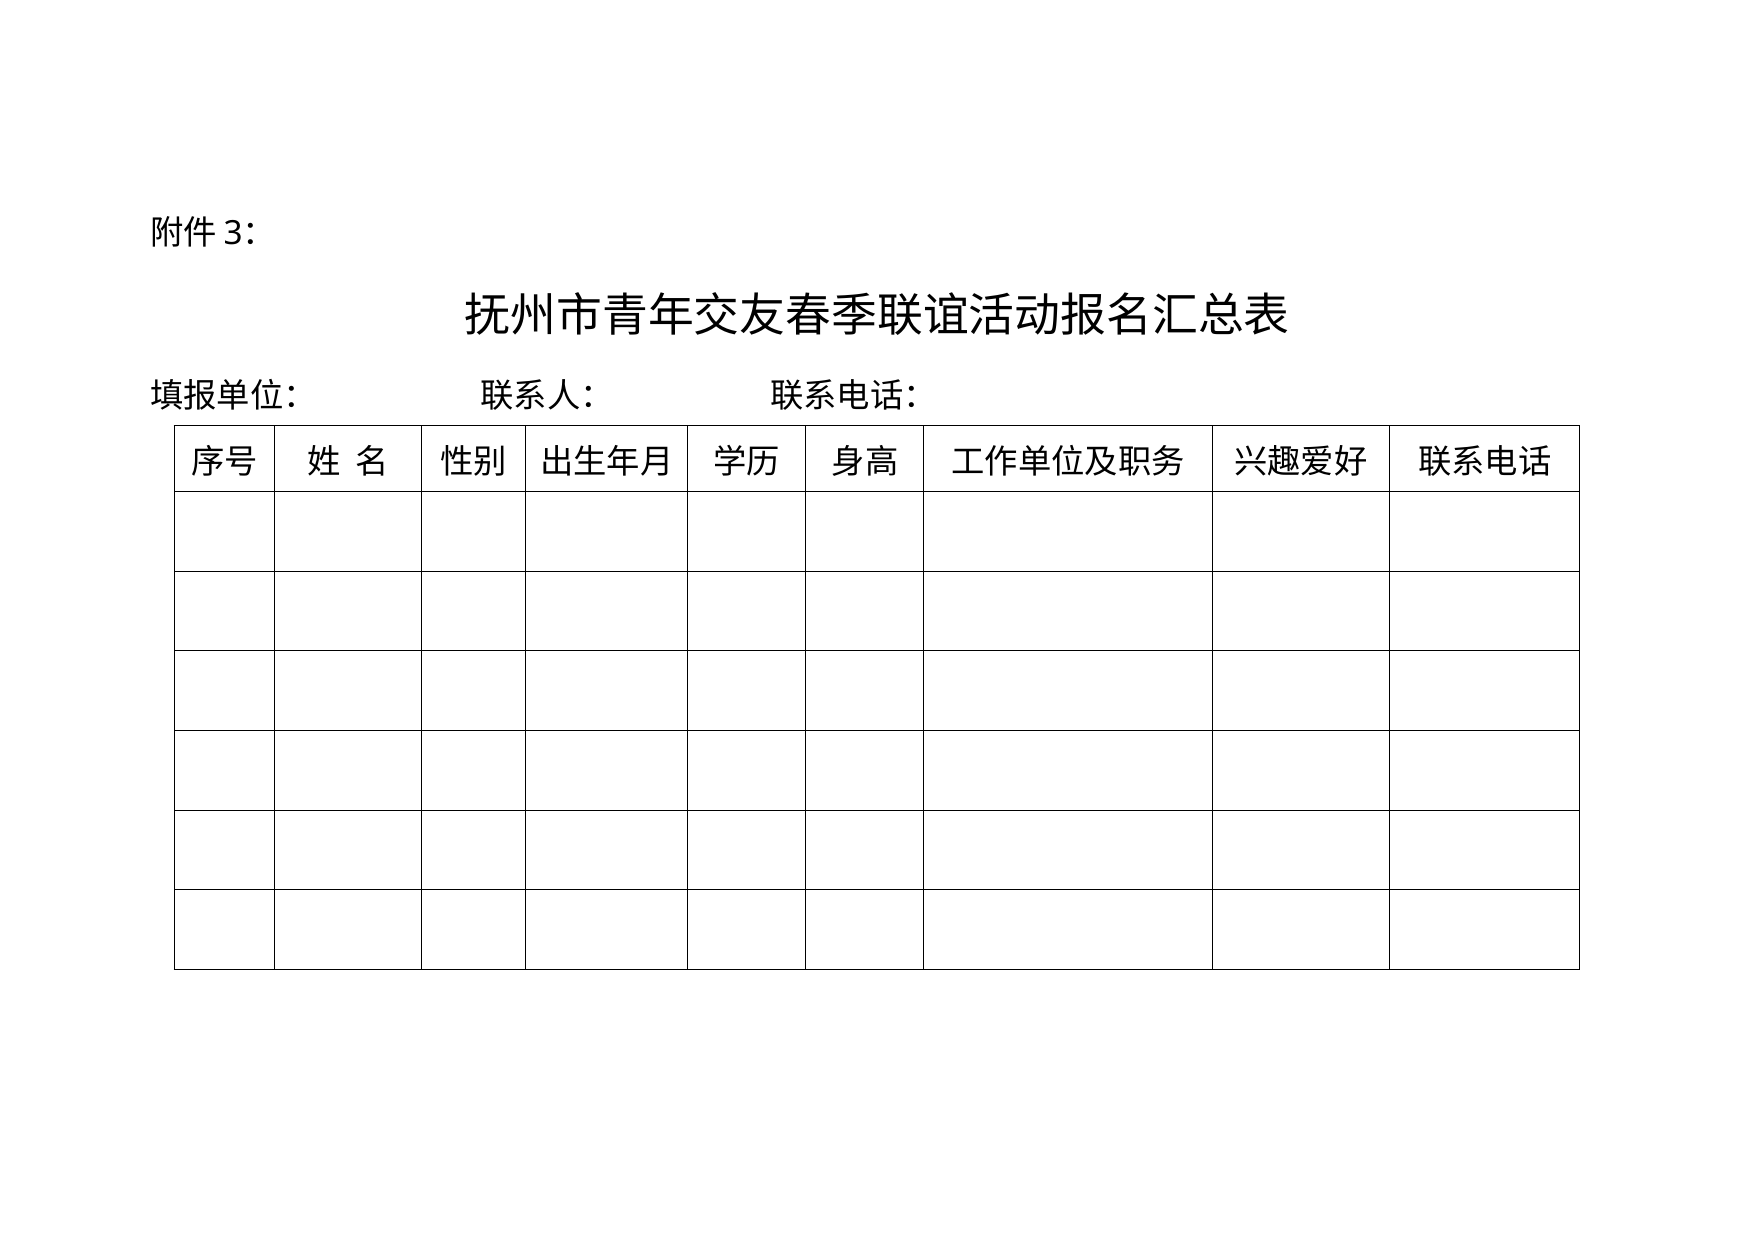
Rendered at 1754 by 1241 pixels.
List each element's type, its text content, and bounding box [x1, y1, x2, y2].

table_cell [175, 890, 274, 969]
table_cell [175, 492, 274, 571]
table_cell [1213, 890, 1389, 969]
table_cell [422, 890, 525, 969]
table_cell [422, 572, 525, 650]
table_cell [688, 651, 805, 730]
table_cell [688, 572, 805, 650]
table_cell [924, 811, 1212, 889]
table_cell [1213, 572, 1389, 650]
table_cell [275, 492, 421, 571]
table_cell [1390, 811, 1579, 889]
table_cell [422, 492, 525, 571]
text 抚州市青年交友春季联谊活动报名汇总表 [150, 263, 1604, 360]
text 附件3： [150, 198, 1604, 263]
table_cell [688, 811, 805, 889]
table_cell [924, 890, 1212, 969]
table_cell [526, 572, 687, 650]
table_cell [806, 890, 923, 969]
table_header 联系电话 [1390, 426, 1579, 491]
table_cell [275, 731, 421, 809]
table_cell [924, 572, 1212, 650]
table_cell [806, 492, 923, 571]
table_cell [1213, 492, 1389, 571]
table_cell [275, 572, 421, 650]
table_cell [275, 890, 421, 969]
table_cell [526, 890, 687, 969]
table_cell [924, 731, 1212, 809]
table_cell [422, 651, 525, 730]
table_cell [806, 731, 923, 809]
table_cell [275, 811, 421, 889]
table_cell [1213, 731, 1389, 809]
table_cell [175, 811, 274, 889]
table_header 身高 [806, 426, 923, 491]
table_cell [688, 890, 805, 969]
text 填报单位： 联系人： 联系电话： [150, 360, 1604, 425]
table_cell [175, 731, 274, 809]
table_cell [526, 811, 687, 889]
table_header 姓 名 [275, 426, 421, 491]
table_header 序号 [175, 426, 274, 491]
table_header 出生年月 [526, 426, 687, 491]
table_cell [175, 651, 274, 730]
table_cell [806, 651, 923, 730]
table_cell [275, 651, 421, 730]
table_cell [924, 492, 1212, 571]
table_header 工作单位及职务 [924, 426, 1212, 491]
table_cell [422, 731, 525, 809]
table_cell [688, 492, 805, 571]
table_cell [1390, 651, 1579, 730]
table_cell [1213, 651, 1389, 730]
table_header 兴趣爱好 [1213, 426, 1389, 491]
table_cell [526, 492, 687, 571]
table_header 学历 [688, 426, 805, 491]
table_cell [688, 731, 805, 809]
table_cell [924, 651, 1212, 730]
table_cell [1390, 572, 1579, 650]
table_cell [806, 811, 923, 889]
table_header 性别 [422, 426, 525, 491]
table_cell [526, 651, 687, 730]
table_cell [526, 731, 687, 809]
table_cell [1390, 890, 1579, 969]
table_cell [1390, 731, 1579, 809]
table_cell [175, 572, 274, 650]
table_cell [1390, 492, 1579, 571]
table_cell [422, 811, 525, 889]
table_cell [1213, 811, 1389, 889]
table_cell [806, 572, 923, 650]
